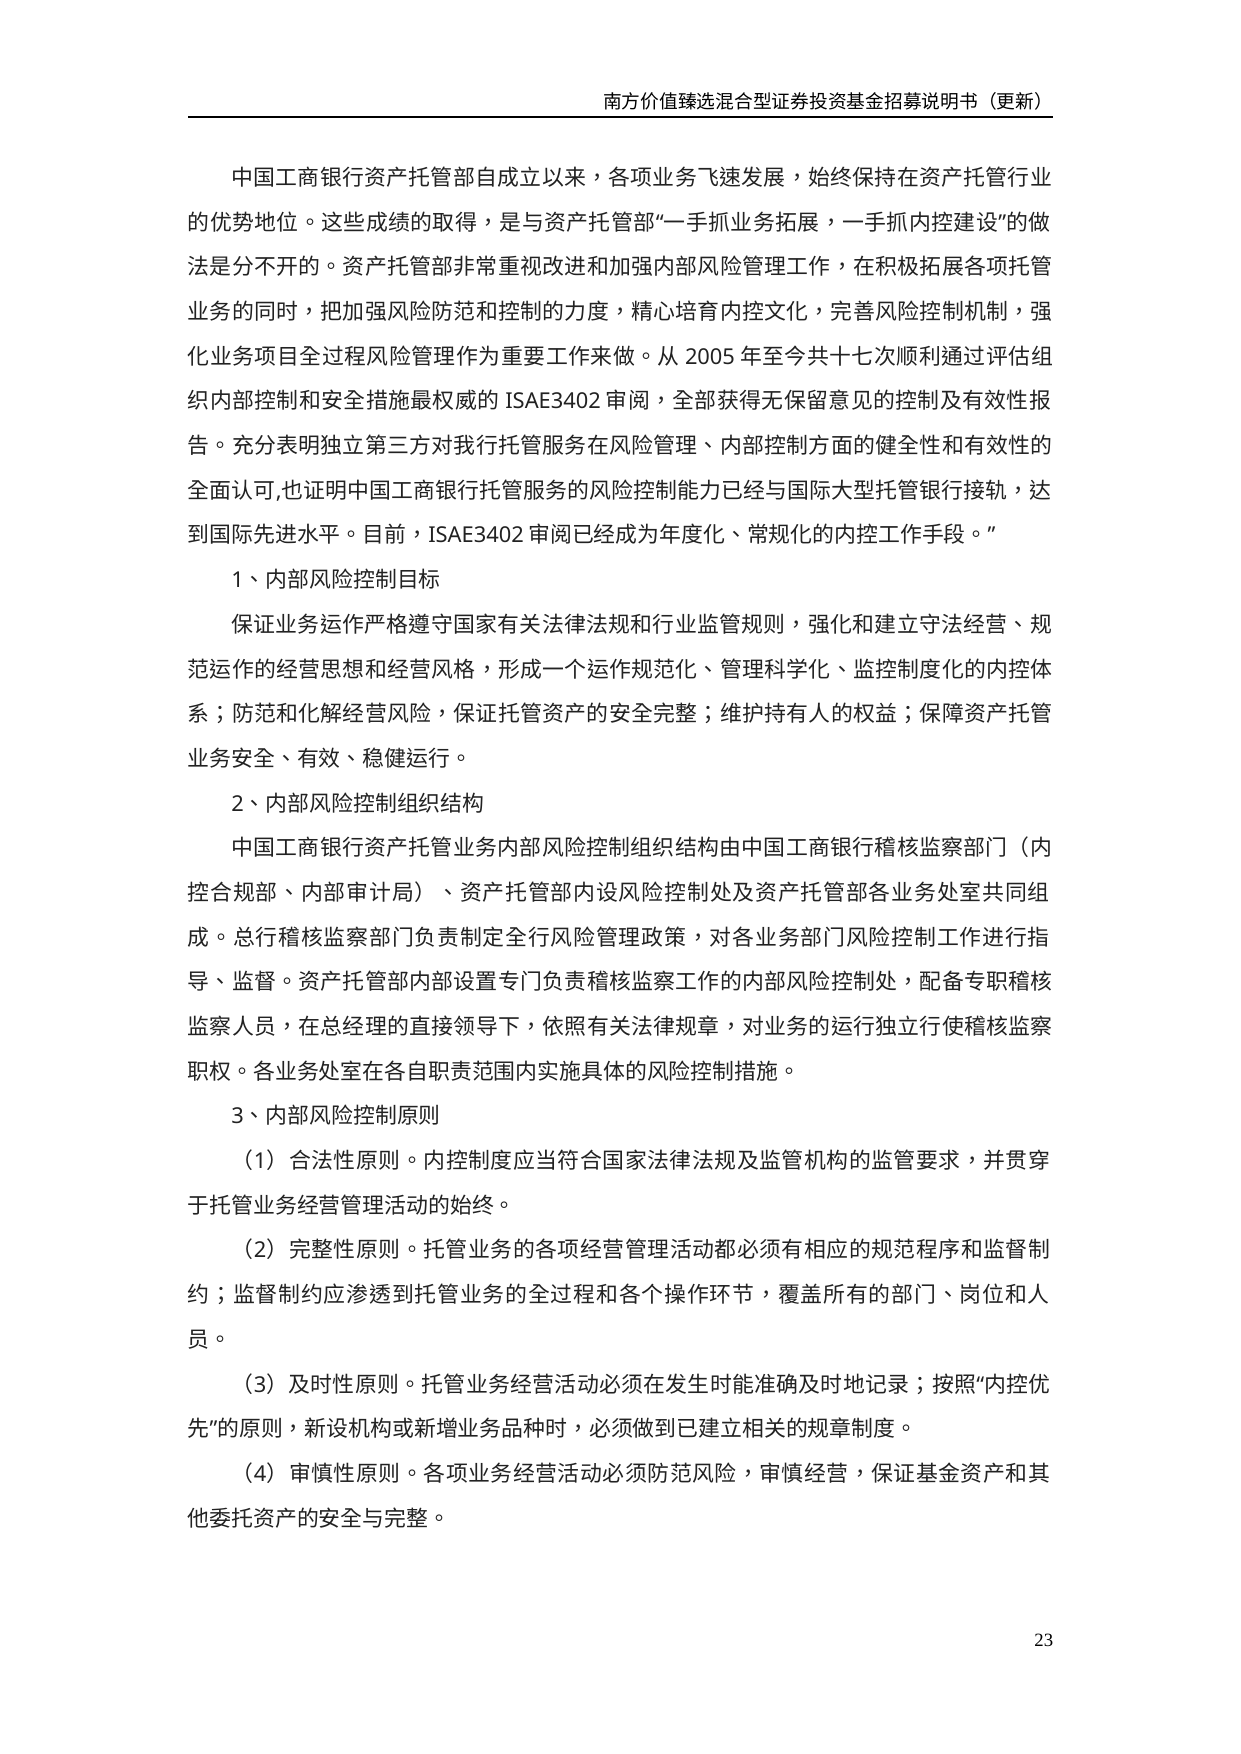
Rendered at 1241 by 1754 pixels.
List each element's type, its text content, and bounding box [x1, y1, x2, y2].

text （1）合法性原则。内控制度应当符合国家法律法规及监管机构的监管要求，并贯穿于托管业务经营管理活动的始终。 [187, 1145, 1053, 1219]
text 1、内部风险控制目标 [187, 564, 1053, 594]
text （3）及时性原则。托管业务经营活动必须在发生时能准确及时地记录；按照“内控优先”的原则，新设机构或新增业务品种时，必须做到已建立相关的规章制度。 [187, 1368, 1053, 1443]
text （4）审慎性原则。各项业务经营活动必须防范风险，审慎经营，保证基金资产和其他委托资产的安全与完整。 [187, 1458, 1053, 1532]
text （2）完整性原则。托管业务的各项经营管理活动都必须有相应的规范程序和监督制约；监督制约应渗透到托管业务的全过程和各个操作环节，覆盖所有的部门、岗位和人员。 [187, 1234, 1053, 1354]
text 中国工商银行资产托管部自成立以来，各项业务飞速发展，始终保持在资产托管行业的优势地位。这些成绩的取得，是与资产托管部“一手抓业务拓展，一手抓内控建设”的做法是分不开的。资产托管部非常重视改进和加强内部风险管理工作，在积极拓展各项托管业务的同时，把加强风险防范和控制的力度，精心培育内控文化，完善风险控制机制，强化业务项目全过程风险管理作为重要工作来做。从2005年至今共十七次顺利通过评估组织内部控制和安全措施最权威的ISAE3402审阅，全部获得无保留意见的控制及有效性报告。充分表明独立第三方对我行托管服务在风险管理、内部控制方面的健全性和有效性的全面认可,也证明中国工商银行托管服务的风险控制能力已经与国际大型托管银行接轨，达到国际先进水平。目前，ISAE3402审阅已经成为年度化、常规化的内控工作手段。” [187, 162, 1053, 549]
text 保证业务运作严格遵守国家有关法律法规和行业监管规则，强化和建立守法经营、规范运作的经营思想和经营风格，形成一个运作规范化、管理科学化、监控制度化的内控体系；防范和化解经营风险，保证托管资产的安全完整；维护持有人的权益；保障资产托管业务安全、有效、稳健运行。 [187, 609, 1053, 773]
text 3、内部风险控制原则 [187, 1100, 1053, 1130]
text 中国工商银行资产托管业务内部风险控制组织结构由中国工商银行稽核监察部门（内控合规部、内部审计局）、资产托管部内设风险控制处及资产托管部各业务处室共同组成。总行稽核监察部门负责制定全行风险管理政策，对各业务部门风险控制工作进行指导、监督。资产托管部内部设置专门负责稽核监察工作的内部风险控制处，配备专职稽核监察人员，在总经理的直接领导下，依照有关法律规章，对业务的运行独立行使稽核监察职权。各业务处室在各自职责范围内实施具体的风险控制措施。 [187, 832, 1053, 1086]
text 2、内部风险控制组织结构 [187, 788, 1053, 817]
